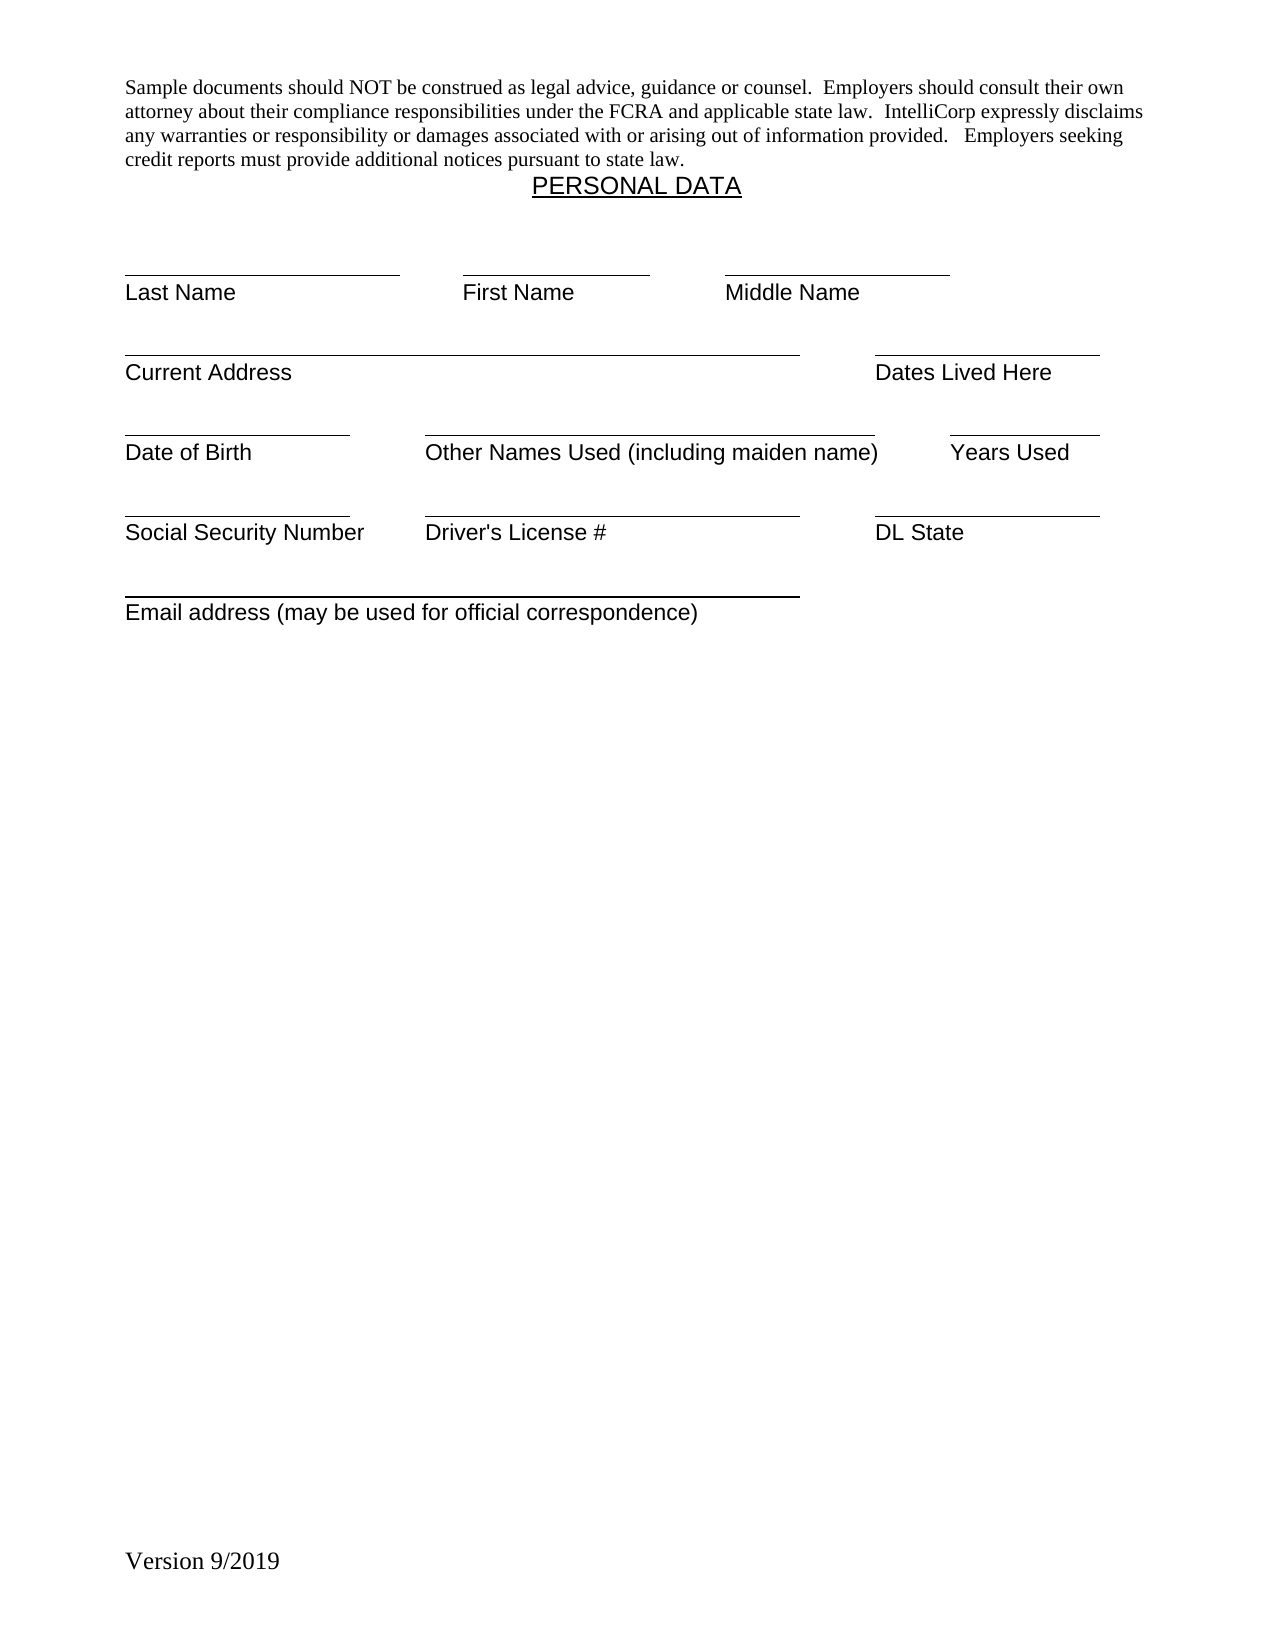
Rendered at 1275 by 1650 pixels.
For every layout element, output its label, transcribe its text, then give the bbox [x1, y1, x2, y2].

text Current Address Dates Lived Here [125, 359, 1148, 385]
text Email address (may be used for official correspondence) [125, 599, 1148, 626]
text Last Name First Name Middle Name [125, 279, 1148, 305]
text Date of Birth Other Names Used (including maiden name) Years Used [125, 439, 1148, 465]
text Social Security Number Driver's License # DL State [125, 519, 1148, 546]
text PERSONAL DATA [125, 171, 1148, 200]
